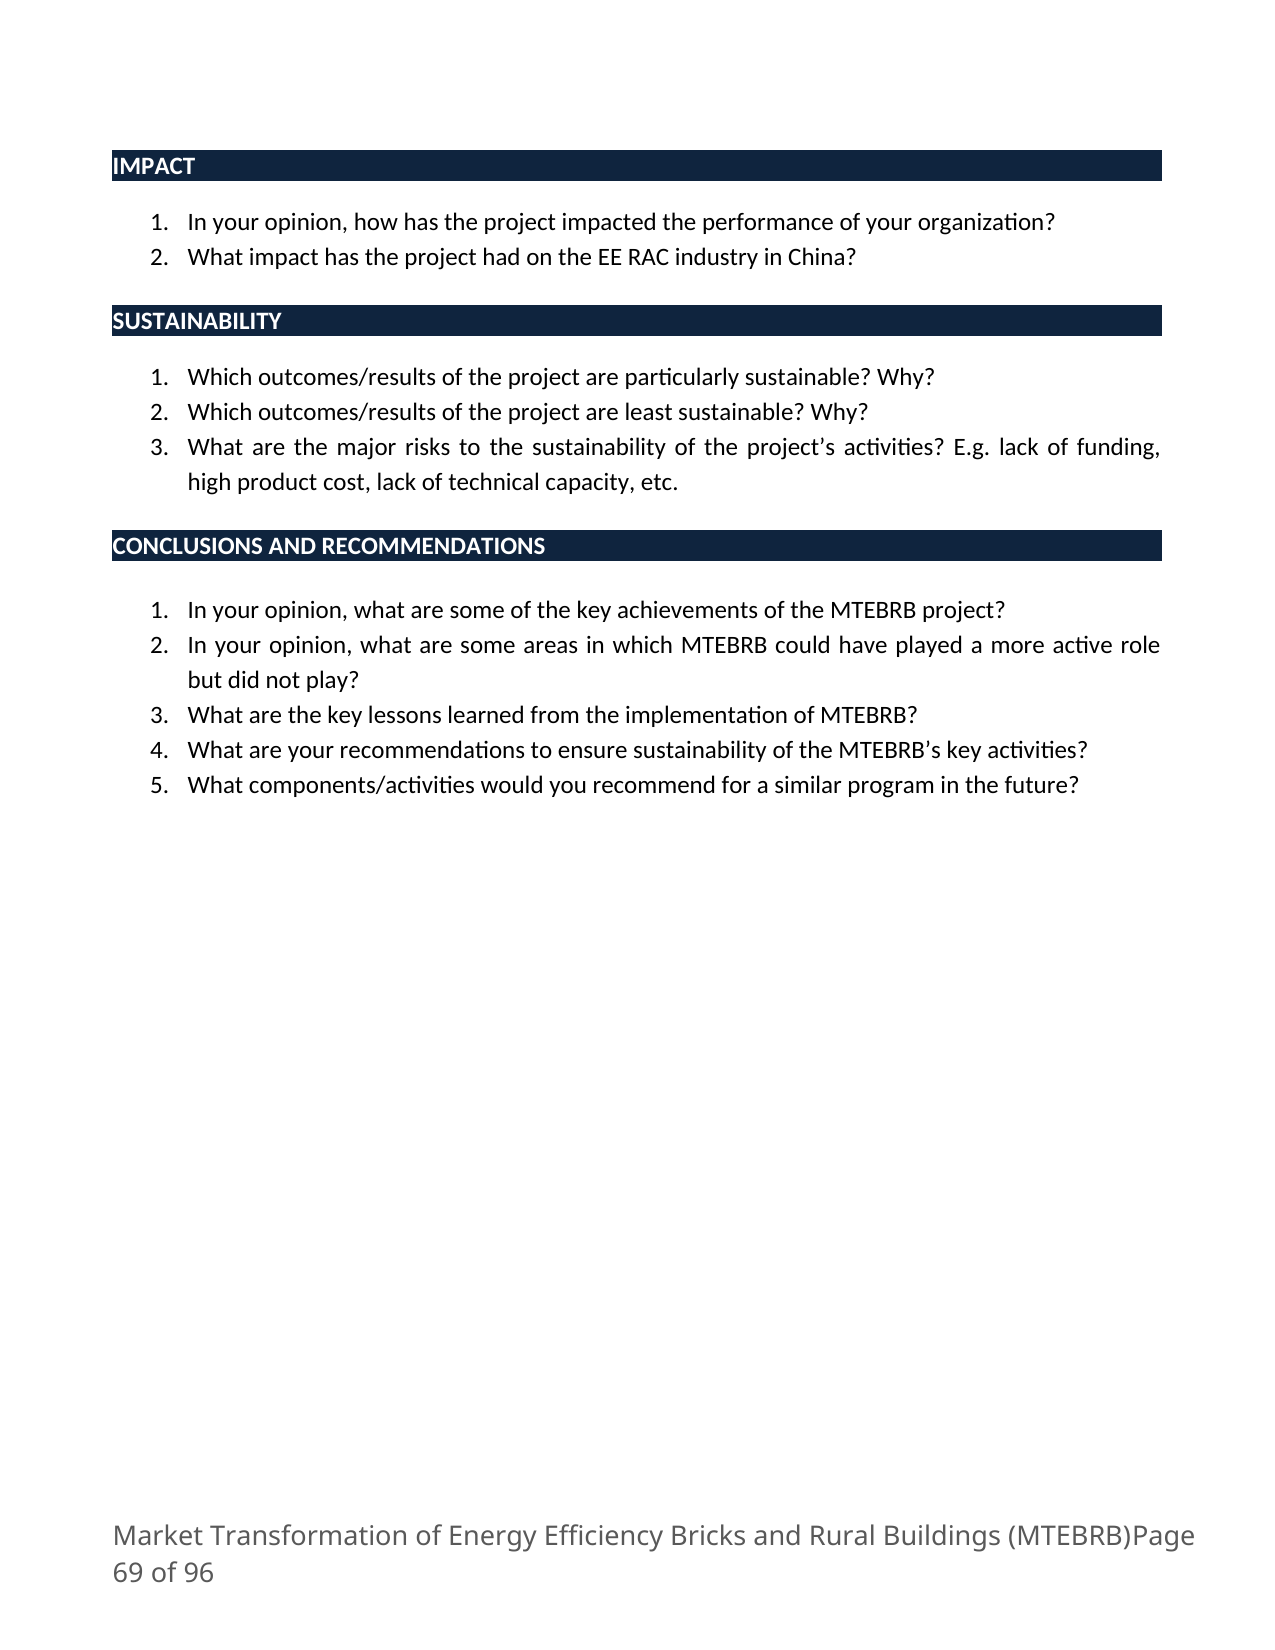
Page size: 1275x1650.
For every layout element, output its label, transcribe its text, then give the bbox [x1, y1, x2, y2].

list What are the major risks to the sustainability of the project’s activities? E.g. lack of funding, high product cost, lack of technical capacity, etc. [150, 431, 1162, 496]
list In your opinion, what are some areas in which MTEBRB could have played a more active role but did not play? [150, 629, 1162, 695]
list What are your recommendations to ensure sustainability of the MTEBRB’s key activities? [150, 734, 1162, 765]
list In your opinion, how has the project impacted the performance of your organization? [150, 206, 1162, 236]
list Which outcomes/results of the project are least sustainable? Why? [150, 396, 1162, 426]
list In your opinion, what are some of the key achievements of the MTEBRB project? [150, 594, 1162, 625]
text SUSTAINABILITY [112, 305, 1162, 336]
text CONCLUSIONS AND RECOMMENDATIONS [112, 530, 1162, 561]
list What impact has the project had on the EE RAC industry in China? [150, 241, 1162, 271]
text IMPACT [112, 150, 1162, 181]
list Which outcomes/results of the project are particularly sustainable? Why? [150, 361, 1162, 391]
list What components/activities would you recommend for a similar program in the future? [150, 769, 1162, 800]
list What are the key lessons learned from the implementation of MTEBRB? [150, 699, 1162, 730]
